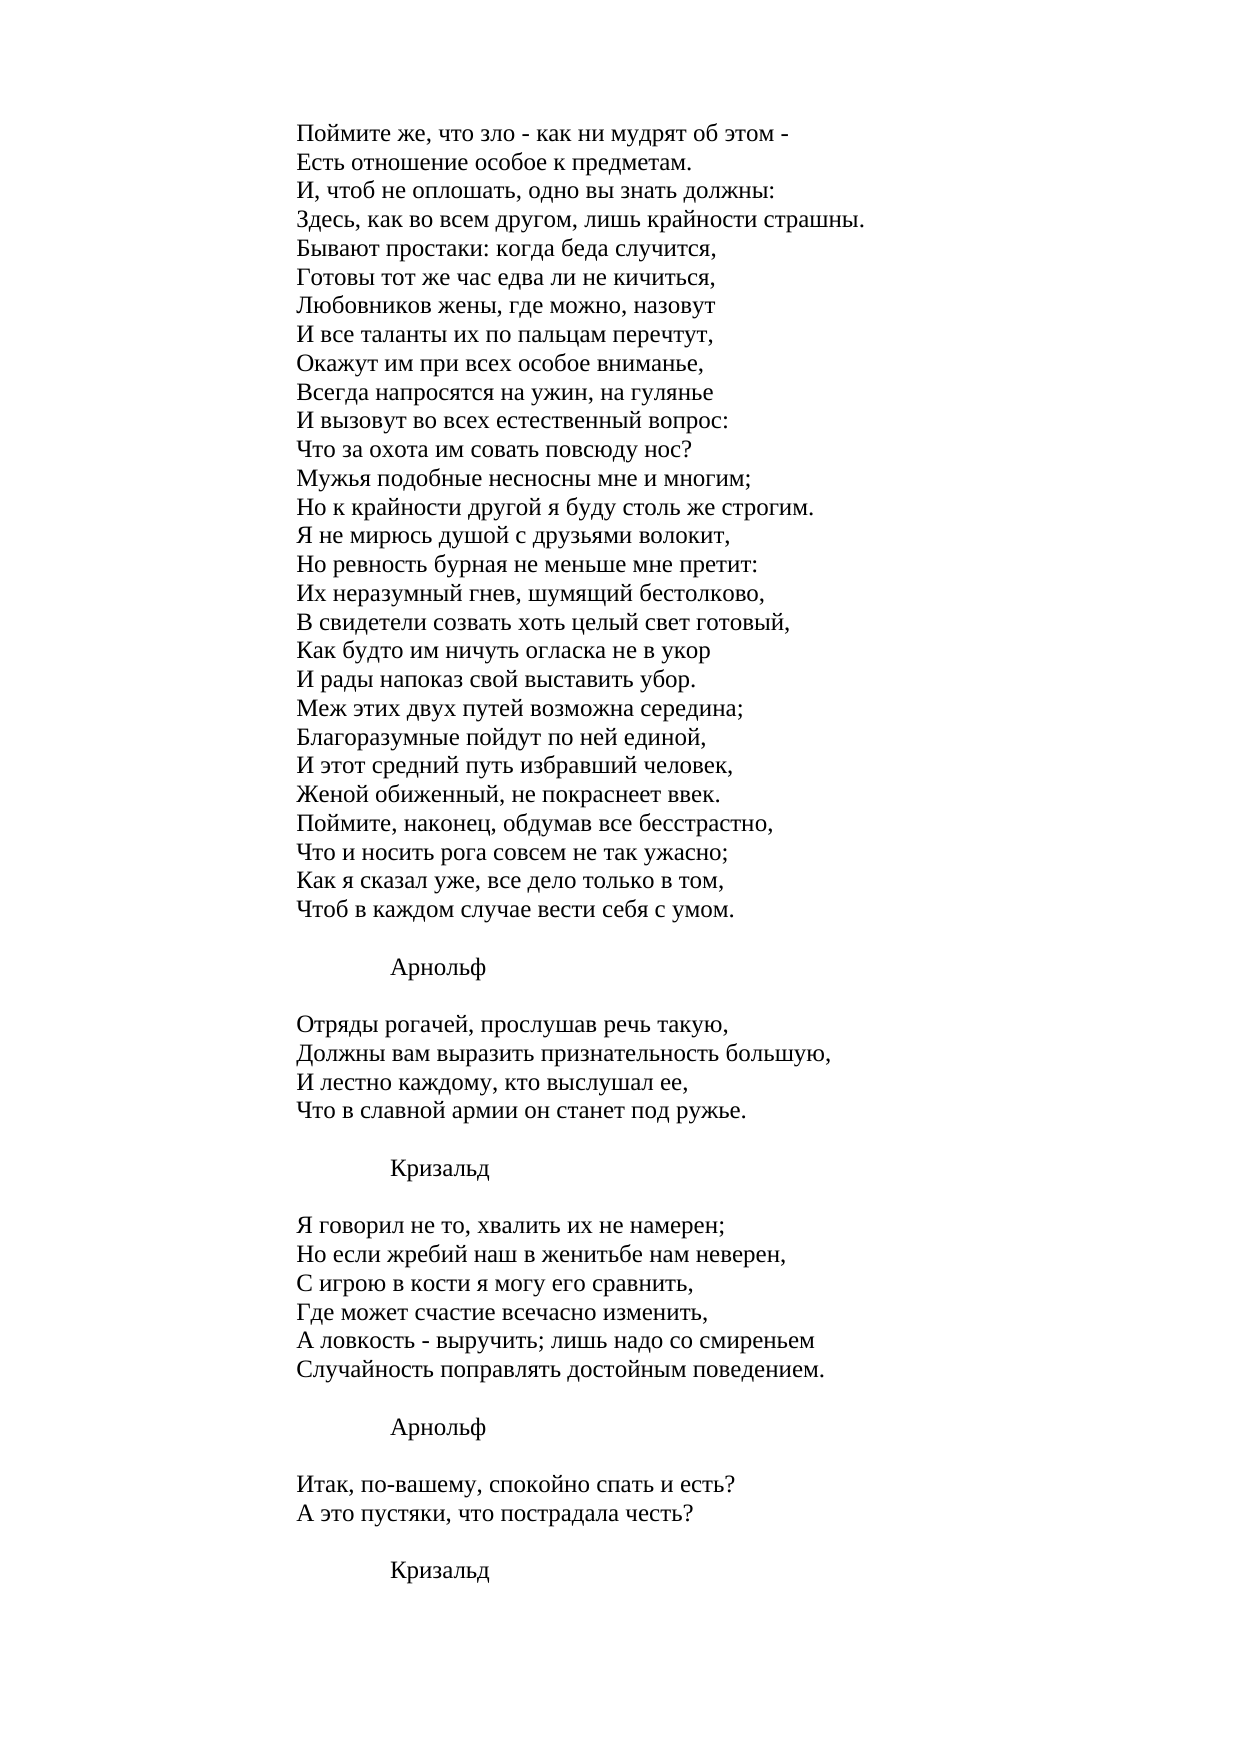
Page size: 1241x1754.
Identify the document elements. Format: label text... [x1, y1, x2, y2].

text Должны вам выразить признательность большую, [177, 1038, 1152, 1067]
text Окажут им при всех особое вниманье, [177, 348, 1152, 377]
text Чтоб в каждом случае вести себя с умом. [177, 894, 1152, 923]
text Кризальд [177, 1153, 1152, 1182]
text Поймите же, что зло - как ни мудрят об этом - [177, 118, 1152, 147]
text Арнольф [177, 1412, 1152, 1441]
text Что в славной армии он станет под ружье. [177, 1096, 1152, 1124]
text И рады напоказ свой выставить убор. [177, 664, 1152, 693]
text А ловкость - выручить; лишь надо со смиреньем [177, 1326, 1152, 1354]
text А это пустяки, что пострадала честь? [177, 1498, 1152, 1527]
text Женой обиженный, не покраснеет ввек. [177, 779, 1152, 808]
text Как я сказал уже, все дело только в том, [177, 866, 1152, 894]
text И вызовут во всех естественный вопрос: [177, 406, 1152, 434]
text Что и носить рога совсем не так ужасно; [177, 837, 1152, 866]
text Но если жребий наш в женитьбе нам неверен, [177, 1239, 1152, 1268]
text И этот средний путь избравший человек, [177, 751, 1152, 779]
text Всегда напросятся на ужин, на гулянье [177, 377, 1152, 406]
text И, чтоб не оплошать, одно вы знать должны: [177, 176, 1152, 204]
text Меж этих двух путей возможна середина; [177, 693, 1152, 722]
text Как будто им ничуть огласка не в укор [177, 636, 1152, 664]
text И лестно каждому, кто выслушал ее, [177, 1067, 1152, 1096]
text Кризальд [177, 1556, 1152, 1584]
text Я не мирюсь душой с друзьями волокит, [177, 521, 1152, 549]
text Благоразумные пойдут по ней единой, [177, 722, 1152, 751]
text И все таланты их по пальцам перечтут, [177, 319, 1152, 348]
text Бывают простаки: когда беда случится, [177, 233, 1152, 262]
text С игрою в кости я могу его сравнить, [177, 1268, 1152, 1297]
text Но к крайности другой я буду столь же строгим. [177, 492, 1152, 521]
text Случайность поправлять достойным поведением. [177, 1354, 1152, 1383]
text Отряды рогачей, прослушав речь такую, [177, 1009, 1152, 1038]
text В свидетели созвать хоть целый свет готовый, [177, 607, 1152, 636]
text Арнольф [177, 952, 1152, 981]
text Их неразумный гнев, шумящий бестолково, [177, 578, 1152, 607]
text Но ревность бурная не меньше мне претит: [177, 549, 1152, 578]
text Я говорил не то, хвалить их не намерен; [177, 1211, 1152, 1239]
text Любовников жены, где можно, назовут [177, 291, 1152, 319]
text Мужья подобные несносны мне и многим; [177, 463, 1152, 492]
text Готовы тот же час едва ли не кичиться, [177, 262, 1152, 291]
text Поймите, наконец, обдумав все бесстрастно, [177, 808, 1152, 837]
text Что за охота им совать повсюду нос? [177, 434, 1152, 463]
text Итак, по-вашему, спокойно спать и есть? [177, 1469, 1152, 1498]
text Где может счастие всечасно изменить, [177, 1297, 1152, 1326]
text Есть отношение особое к предметам. [177, 147, 1152, 176]
text Здесь, как во всем другом, лишь крайности страшны. [177, 204, 1152, 233]
